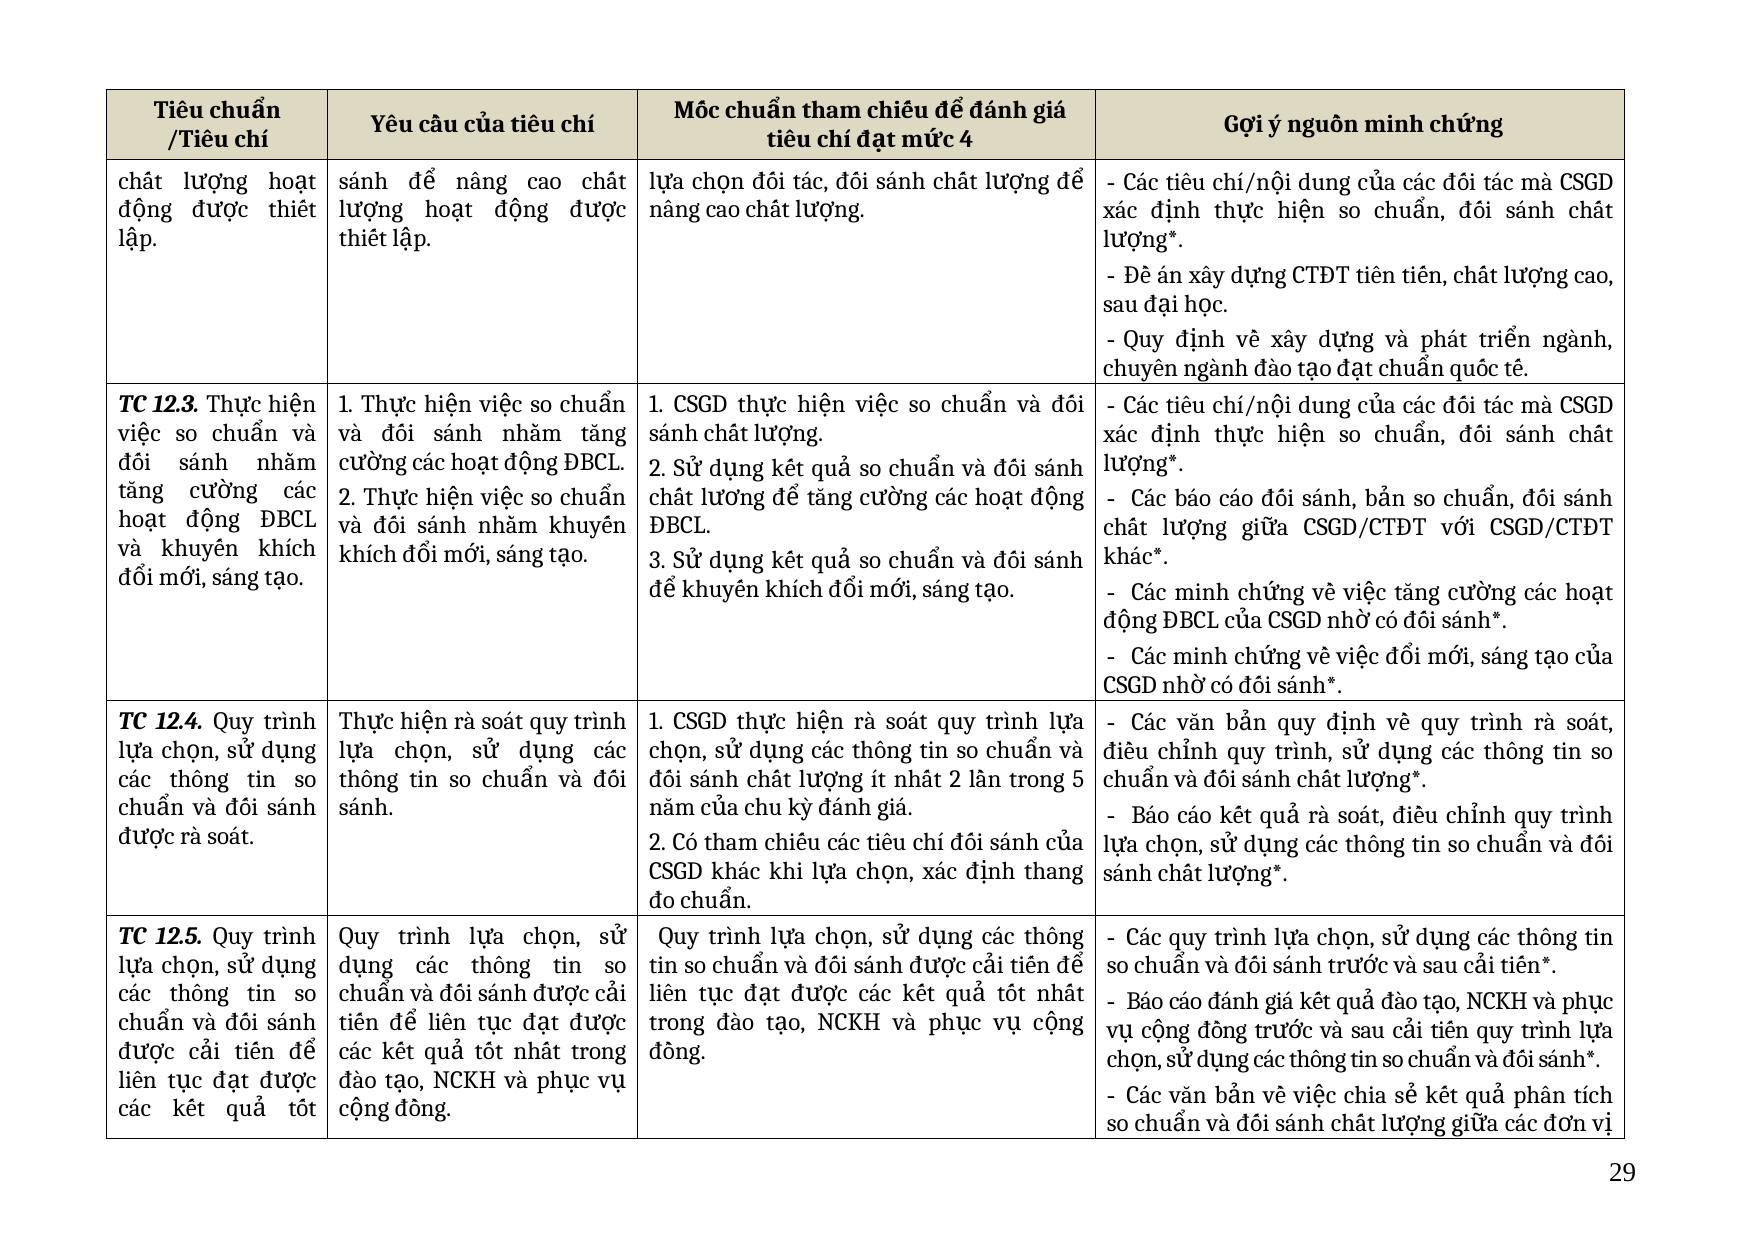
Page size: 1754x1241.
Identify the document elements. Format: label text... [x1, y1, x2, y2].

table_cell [638, 916, 1095, 1138]
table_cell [328, 916, 637, 1138]
table_cell Thực hiện rà soát quy trình lựa chọn, sử dụng các thông tin so chuẩn và đối sánh. [328, 701, 637, 914]
table_cell TC 12.3. Thực hiện việc so chuẩn và đối sánh nhằm tăng cường các hoạt động ĐBCL và khuyến khích đổi mới, sáng tạo. [107, 384, 327, 700]
table_cell Các tiêu chí/nội dung của các đối tác mà CSGD xác định thực hiện so chuẩn, đối sánh chất lượng*. Các báo cáo đối sánh, bản so chuẩn, đối sánh chất lượng giữa CSGD/CTĐT với CSGD/CTĐT khác*. Các minh chứng về việc tăng cường các hoạt động ĐBCL của CSGD nhờ có đối sánh*. Các minh chứng về việc đổi mới, sáng tạo của CSGD nhờ có đối sánh*. [1096, 384, 1624, 700]
table_cell 1. CSGD thực hiện rà soát quy trình lựa chọn, sử dụng các thông tin so chuẩn và đối sánh chất lượng ít nhất 2 lần trong 5 năm của chu kỳ đánh giá. 2. Có tham chiếu các tiêu chí đối sánh của CSGD khác khi lựa chọn, xác định thang đo chuẩn. [638, 701, 1095, 914]
table_cell 1. CSGD thực hiện việc so chuẩn và đối sánh chất lượng. 2. Sử dụng kết quả so chuẩn và đối sánh chất lương để tăng cường các hoạt động ĐBCL. 3. Sử dụng kết quả so chuẩn và đối sánh để khuyến khích đổi mới, sáng tạo. [638, 384, 1095, 700]
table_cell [328, 160, 637, 383]
table_header Yêu cầu của tiêu chí [328, 90, 637, 159]
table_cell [107, 916, 327, 1138]
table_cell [638, 160, 1095, 383]
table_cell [1096, 160, 1624, 383]
table_cell TC 12.4. Quy trình lựa chọn, sử dụng các thông tin so chuẩn và đối sánh được rà soát. [107, 701, 327, 914]
table_header Tiêu chuẩn /Tiêu chí [107, 90, 327, 159]
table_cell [107, 160, 327, 383]
table_cell Các văn bản quy định về quy trình rà soát, điều chỉnh quy trình, sử dụng các thông tin so chuẩn và đối sánh chất lượng*. Báo cáo kết quả rà soát, điều chỉnh quy trình lựa chọn, sử dụng các thông tin so chuẩn và đối sánh chất lượng*. [1096, 701, 1624, 914]
table_cell 1. Thực hiện việc so chuẩn và đối sánh nhằm tăng cường các hoạt động ĐBCL. 2. Thực hiện việc so chuẩn và đối sánh nhằm khuyến khích đổi mới, sáng tạo. [328, 384, 637, 700]
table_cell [1096, 916, 1624, 1138]
table_header Mốc chuẩn tham chiếu để đánh giá tiêu chí đạt mức 4 [638, 90, 1095, 159]
table_header Gợi ý nguồn minh chứng [1096, 90, 1624, 159]
